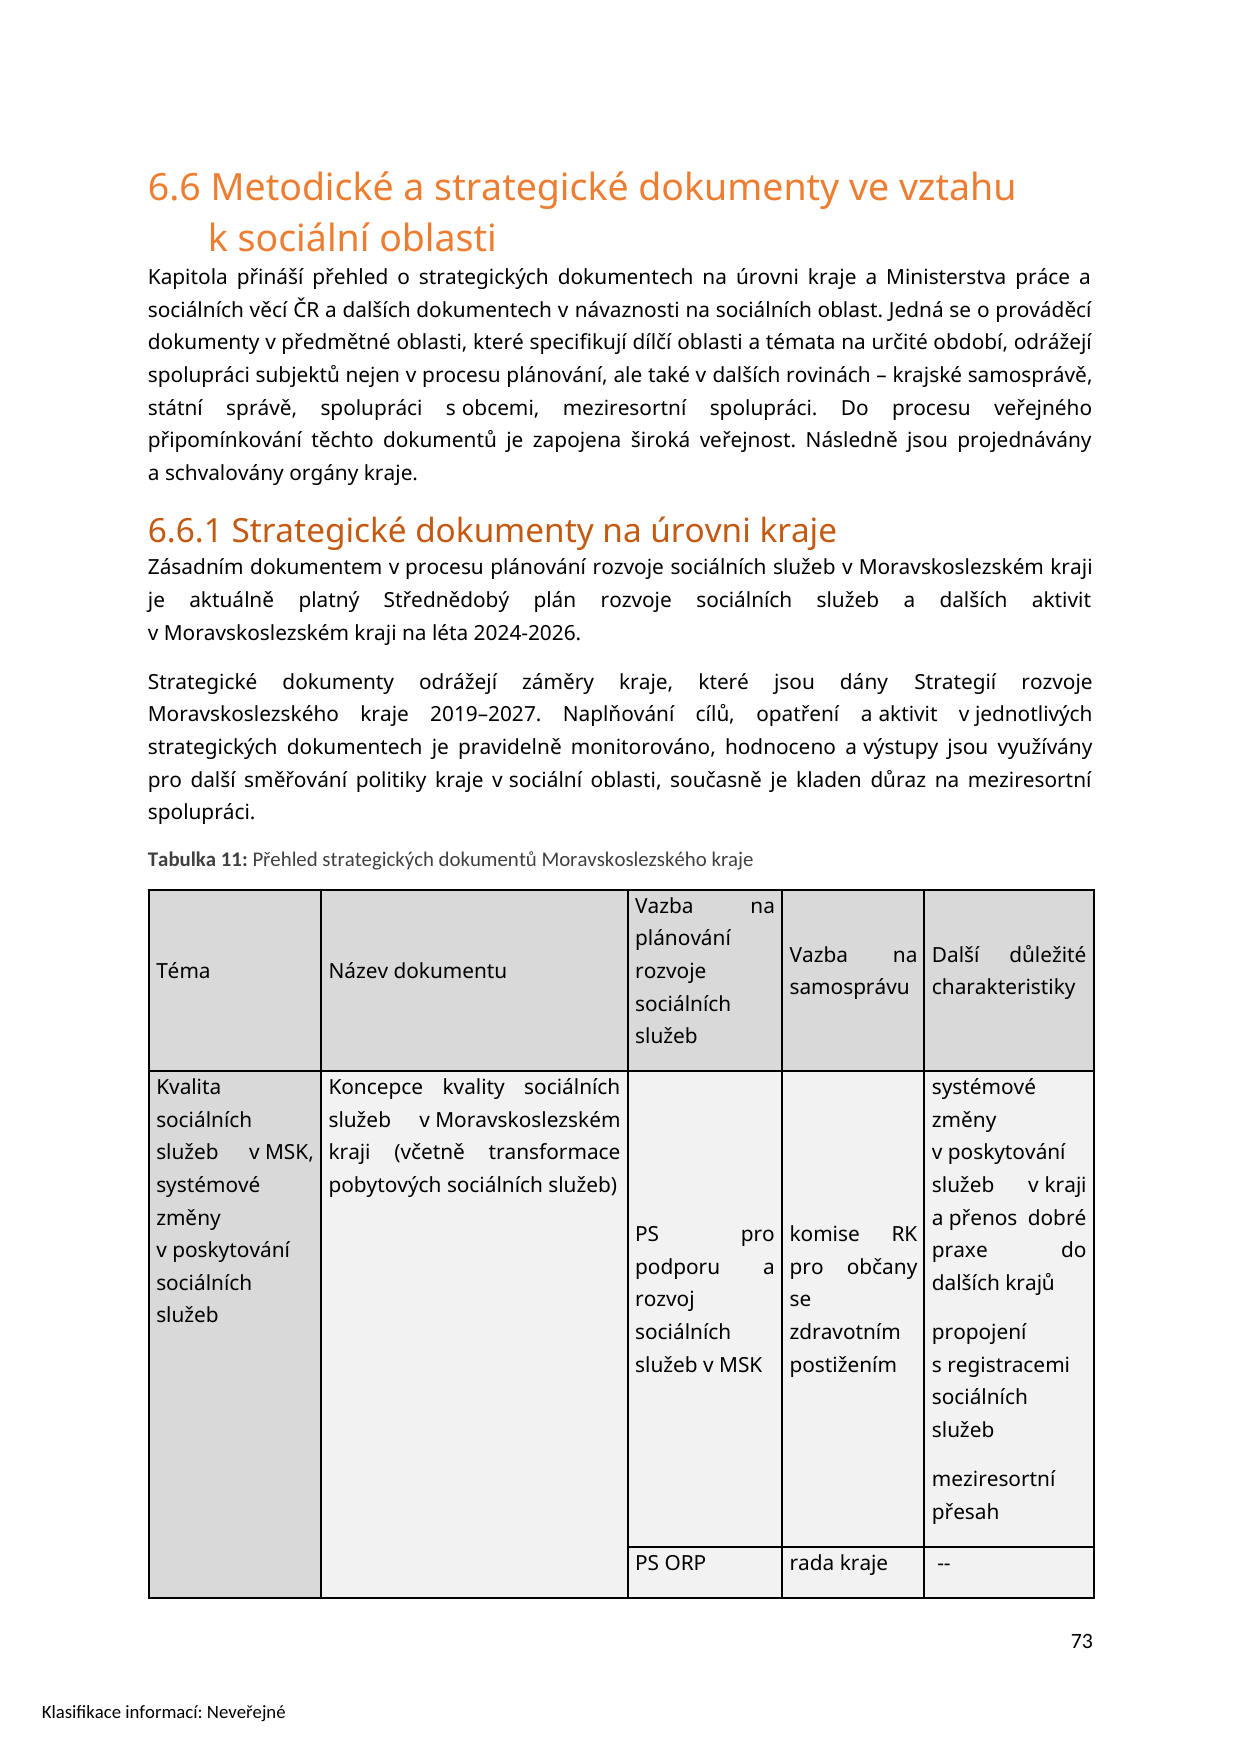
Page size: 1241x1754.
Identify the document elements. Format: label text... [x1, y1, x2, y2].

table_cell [783, 1072, 923, 1546]
table_cell Kvalita sociálních služeb v MSK, systémové změny v poskytování sociálních služeb [150, 1072, 320, 1597]
subtitle 6.6 Metodické a strategické dokumenty ve vztahu k sociální oblasti [148, 160, 1093, 262]
table_cell systémové změny v poskytování služeb v kraji a přenos dobré praxe do dalších krajů propojení s registracemi sociálních služeb meziresortní přesah [925, 1072, 1093, 1546]
text Tabulka 11: Přehled strategických dokumentů Moravskoslezského kraje [148, 847, 1093, 872]
table_header Název dokumentu [322, 891, 627, 1070]
text Kapitola přináší přehled o strategických dokumentech na úrovni kraje a Ministerstva práce a sociálních věcí ČR a dalších dokumentech v návaznosti na sociálních oblast. Jedná se o prováděcí dokumenty v předmětné oblasti, které specifikují dílčí oblasti a témata na určité období, odrážejí spolupráci subjektů nejen v procesu plánování, ale také v dalších rovinách – krajské samosprávě, státní správě, spolupráci s obcemi, meziresortní spolupráci. Do procesu veřejného připomínkování těchto dokumentů je zapojena široká veřejnost. Následně jsou projednávány a schvalovány orgány kraje. [148, 262, 1093, 486]
table_cell PS pro podporu a rozvoj sociálních služeb v MSK [629, 1072, 781, 1546]
table_cell -- [925, 1548, 1093, 1597]
table_cell Koncepce kvality sociálních služeb v Moravskoslezském kraji (včetně transformace pobytových sociálních služeb) [322, 1072, 627, 1597]
table_header Vazba na plánování rozvoje sociálních služeb [629, 891, 781, 1070]
subtitle 6.6.1 Strategické dokumenty na úrovni kraje [148, 507, 1093, 552]
table_cell rada kraje [783, 1548, 923, 1597]
table_header Další důležité charakteristiky [925, 891, 1093, 1070]
text Strategické dokumenty odrážejí záměry kraje, které jsou dány Strategií rozvoje Moravskoslezského kraje 2019–2027. Naplňování cílů, opatření a aktivit v jednotlivých strategických dokumentech je pravidelně monitorováno, hodnoceno a výstupy jsou využívány pro další směřování politiky kraje v sociální oblasti, současně je kladen důraz na meziresortní spolupráci. [148, 667, 1093, 826]
table_header Vazba na samosprávu [783, 891, 923, 1070]
table_header Téma [150, 891, 320, 1070]
table_cell PS ORP [629, 1548, 781, 1597]
text Zásadním dokumentem v procesu plánování rozvoje sociálních služeb v Moravskoslezském kraji je aktuálně platný Střednědobý plán rozvoje sociálních služeb a dalších aktivit v Moravskoslezském kraji na léta 2024-2026. [148, 552, 1093, 646]
